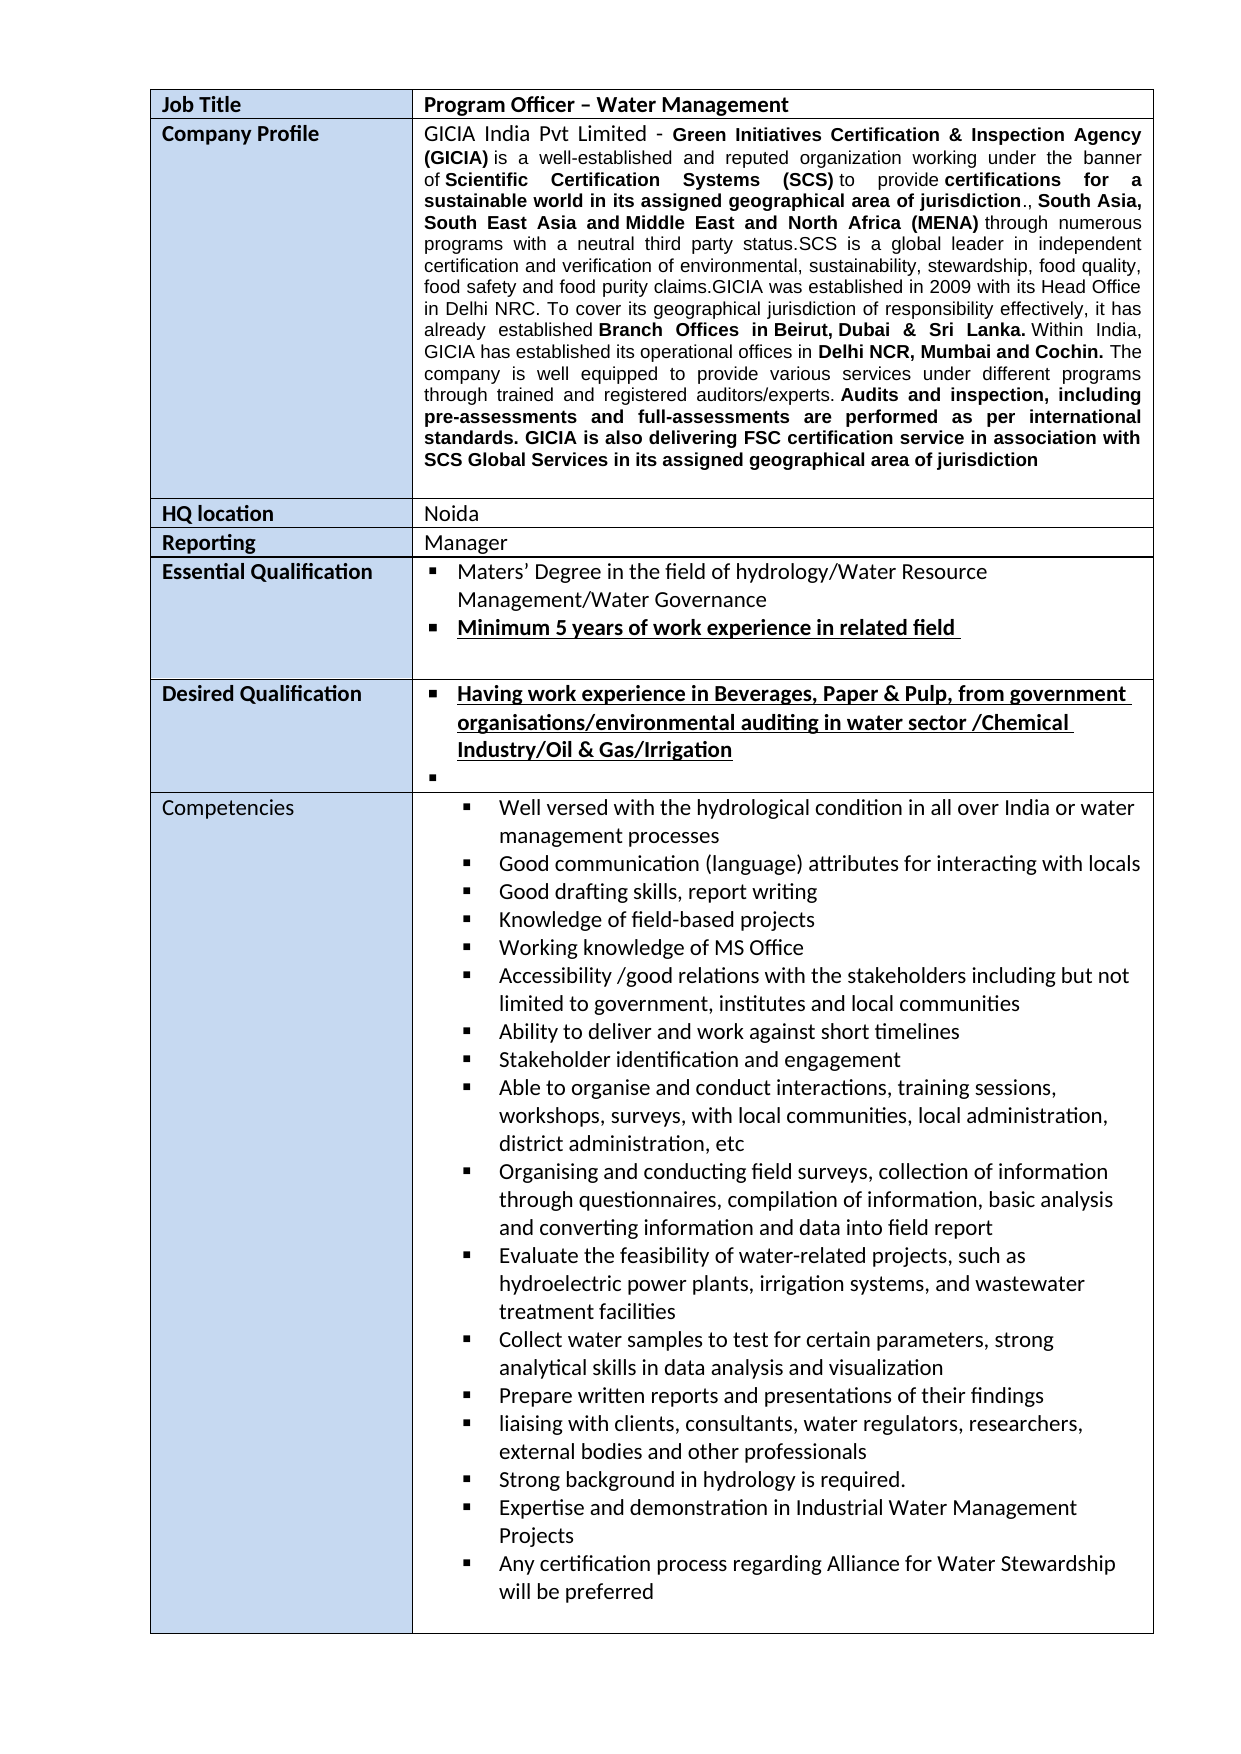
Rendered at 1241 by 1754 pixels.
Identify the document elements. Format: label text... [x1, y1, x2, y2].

table_cell Reporting [151, 528, 412, 556]
table_cell Desired Qualification [151, 680, 412, 792]
table_cell Well versed with the hydrological condition in all over India or water management processes Good communication (language) attributes for interacting with locals Good drafting skills, report writing Knowledge of field-based projects Working knowledge of MS Office Accessibility /good relations with the stakeholders including but not limited to government, institutes and local communities Ability to deliver and work against short timelines Stakeholder identification and engagement Able to organise and conduct interactions, training sessions, workshops, surveys, with local communities, local administration, district administration, etc Organising and conducting field surveys, collection of information through questionnaires, compilation of information, basic analysis and converting information and data into field report Evaluate the feasibility of water-related projects, such as hydroelectric power plants, irrigation systems, and wastewater treatment facilities Collect water samples to test for certain parameters, strong analytical skills in data analysis and visualization Prepare written reports and presentations of their findings liaising with clients, consultants, water regulators, researchers, external bodies and other professionals Strong background in hydrology is required. Expertise and demonstration in Industrial Water Management Projects Any certification process regarding Alliance for Water Stewardship will be preferred [413, 793, 1153, 1633]
table_cell HQ location [151, 499, 412, 527]
table_cell Noida [413, 499, 1153, 527]
table_cell Having work experience in Beverages, Paper & Pulp, from government organisations/environmental auditing in water sector /Chemical Industry/Oil & Gas/Irrigation [413, 680, 1153, 792]
table_header Job Title [151, 90, 412, 118]
table_cell GICIA India Pvt Limited - Green Initiatives Certification & Inspection Agency (GICIA) is a well-established and reputed organization working under the banner of Scientific Certification Systems (SCS) to provide certifications for a sustainable world in its assigned geographical area of jurisdiction., South Asia, South East Asia and Middle East and North Africa (MENA) through numerous programs with a neutral third party status.SCS is a global leader in independent certification and verification of environmental, sustainability, stewardship, food quality, food safety and food purity claims.GICIA was established in 2009 with its Head Office in Delhi NRC. To cover its geographical jurisdiction of responsibility effectively, it has already established Branch Offices in Beirut, Dubai & Sri Lanka. Within India, GICIA has established its operational offices in Delhi NCR, Mumbai and Cochin. The company is well equipped to provide various services under different programs through trained and registered auditors/experts. Audits and inspection, including pre-assessments and full-assessments are performed as per international standards. GICIA is also delivering FSC certification service in association with SCS Global Services in its assigned geographical area of jurisdiction [413, 119, 1153, 498]
table_header Program Officer – Water Management [413, 90, 1153, 118]
table_cell Maters’ Degree in the field of hydrology/Water Resource Management/Water Governance Minimum 5 years of work experience in related field [413, 558, 1153, 678]
table_cell Essential Qualification [151, 558, 412, 678]
table_cell Competencies [151, 793, 412, 1633]
table_cell Manager [413, 528, 1153, 556]
table_cell Company Profile [151, 119, 412, 498]
